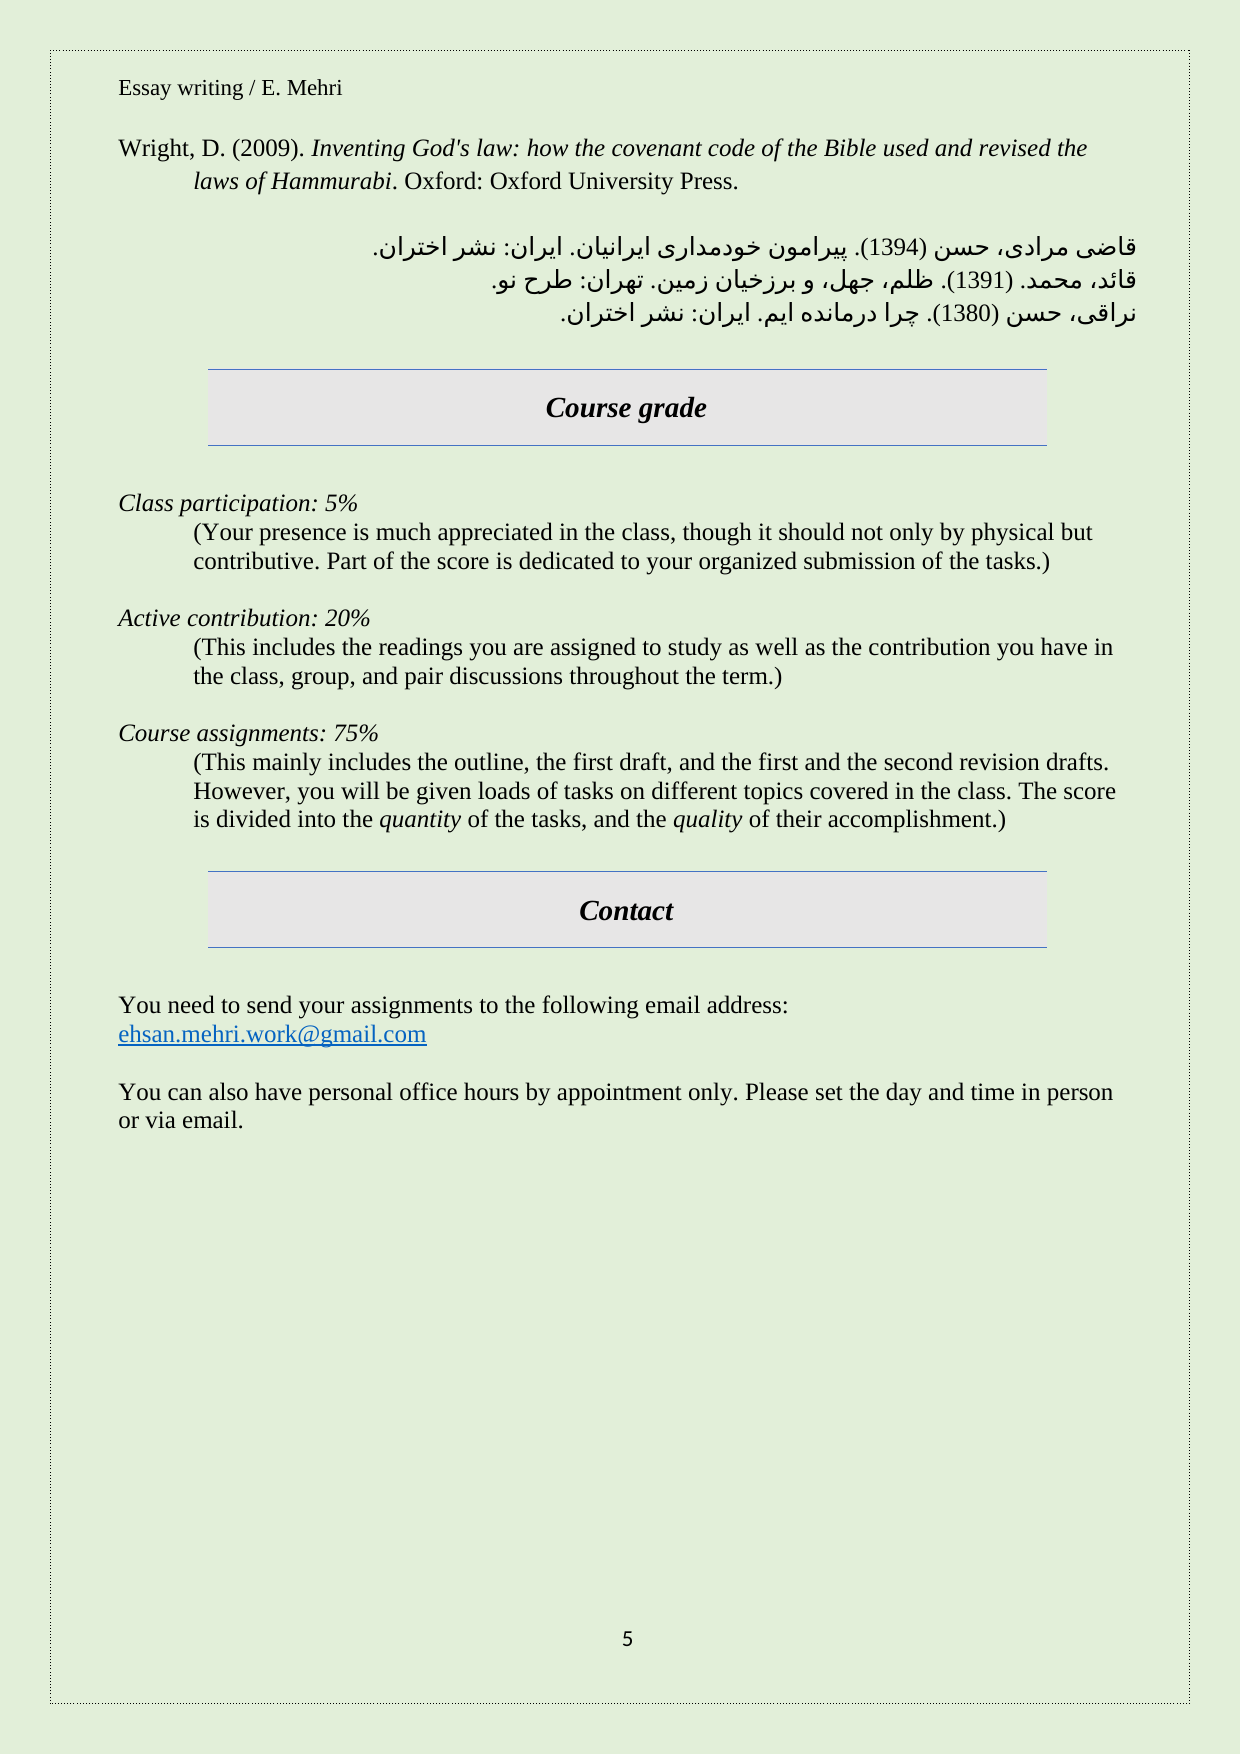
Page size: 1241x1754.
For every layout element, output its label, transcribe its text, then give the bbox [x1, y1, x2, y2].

text Course grade [208, 370, 1047, 445]
text You can also have personal office hours by appointment only. Please set the day and time in person or via email. [118, 1077, 1137, 1134]
text نراقی، حسن (1380). چرا درمانده ایم. ایران: نشر اختران. [118, 298, 1137, 327]
text Course assignments: 75% [118, 718, 1137, 747]
text قائد، محمد. (1391). ظلم، جهل، و برزخیان زمین. تهران: طرح نو. [118, 265, 1137, 294]
text Contact [208, 872, 1047, 947]
text (This mainly includes the outline, the first draft, and the first and the second revision drafts. However, you will be given loads of tasks on different topics covered in the class. The score is divided into the quantity of the tasks, and the quality of their accomplishment.) [193, 747, 1137, 833]
text You need to send your assignments to the following email address: [118, 991, 1137, 1019]
text قاضی مرادی، حسن (1394). پیرامون خودمداری ایرانیان. ایران: نشر اختران. [118, 232, 1137, 261]
text Class participation: 5% [118, 488, 1137, 517]
text ehsan.mehri.work@gmail.com [118, 1019, 1137, 1048]
text (This includes the readings you are assigned to study as well as the contribution you have in the class, group, and pair discussions throughout the term.) [193, 632, 1137, 689]
text Active contribution: 20% [118, 603, 1137, 632]
text Wright, D. (2009). Inventing God's law: how the covenant code of the Bible used and revised the laws of Hammurabi. Oxford: Oxford University Press. [118, 133, 1137, 195]
text (Your presence is much appreciated in the class, though it should not only by physical but contributive. Part of the score is dedicated to your organized submission of the tasks.) [193, 517, 1137, 574]
